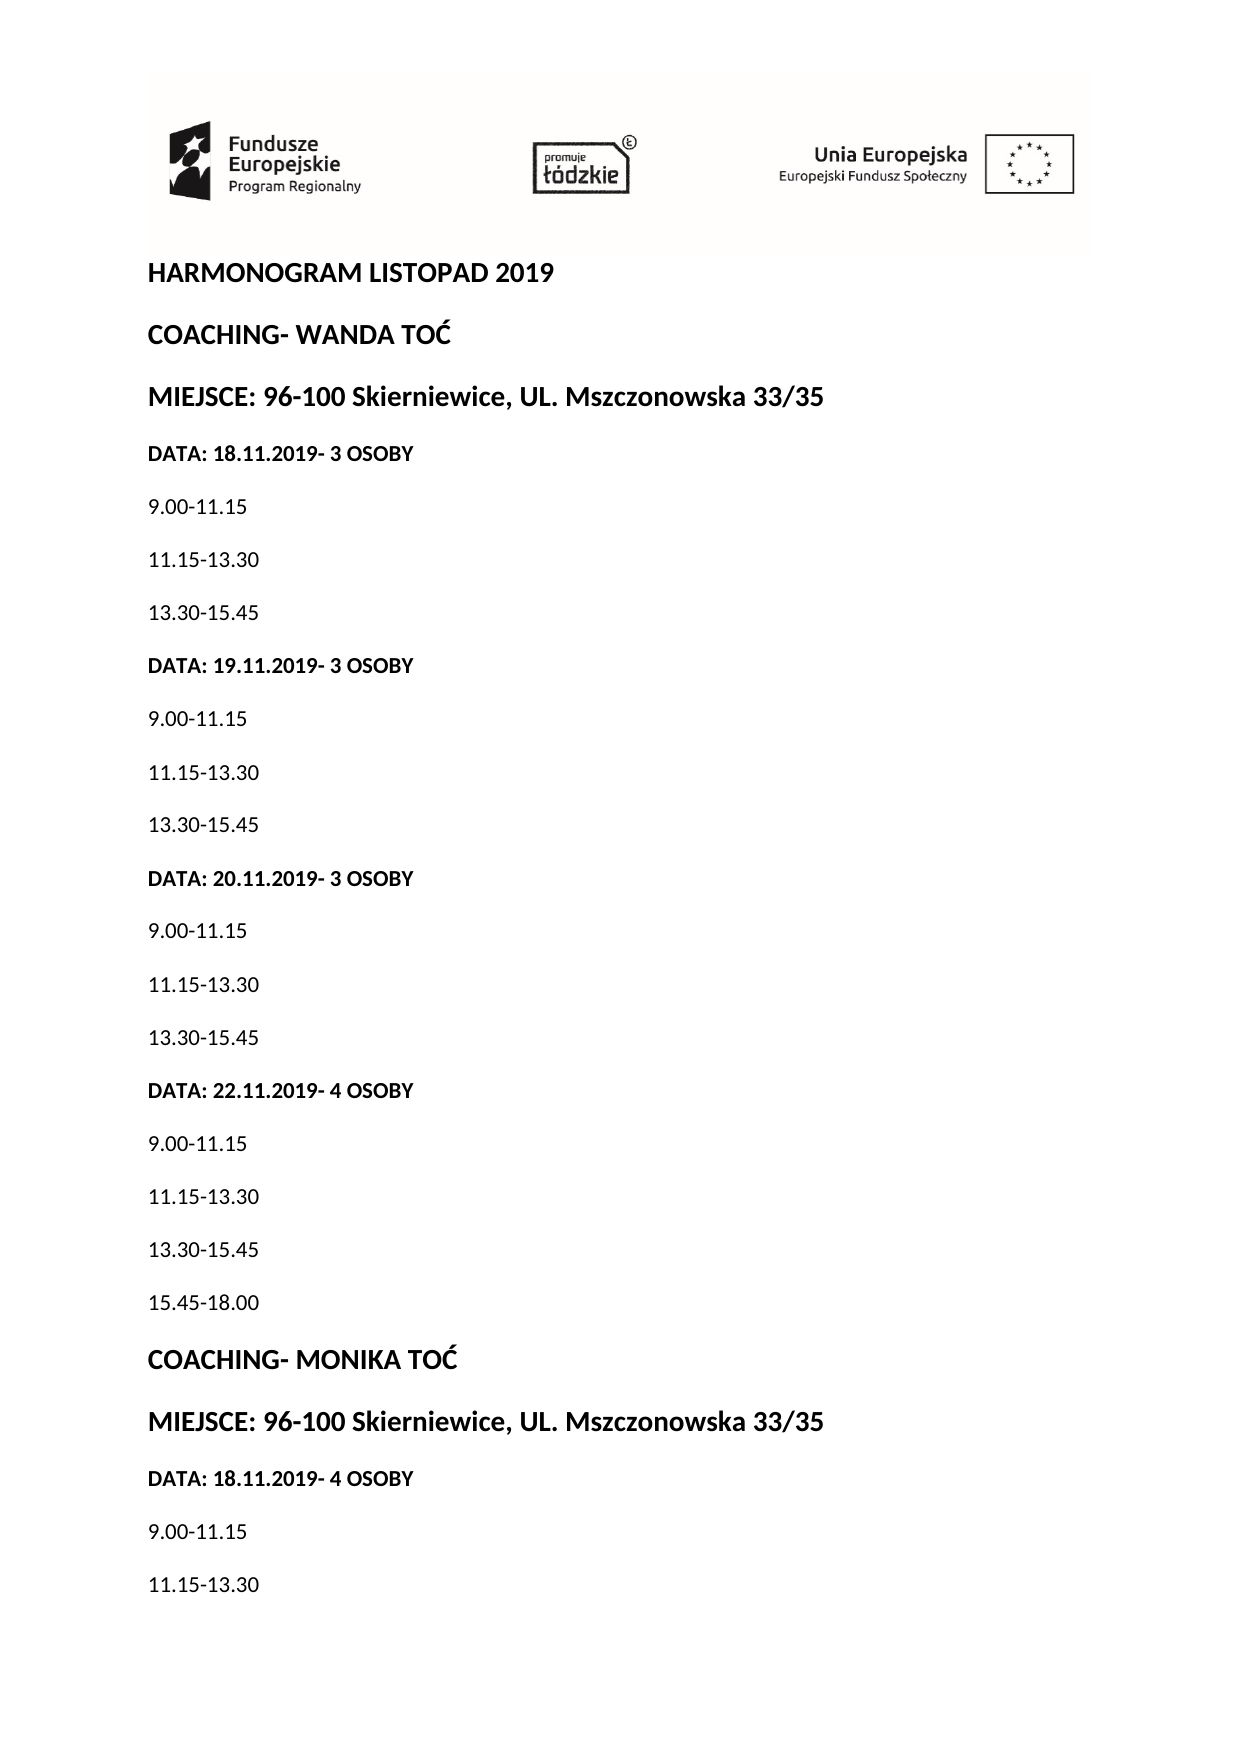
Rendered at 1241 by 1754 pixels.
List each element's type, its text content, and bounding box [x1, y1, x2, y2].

text DATA: 18.11.2019- 3 OSOBY [148, 439, 1093, 467]
text 11.15-13.30 [148, 1570, 1093, 1598]
text COACHING- WANDA TOĆ [148, 316, 1093, 352]
picture [147, 73, 1093, 255]
text 13.30-15.45 [148, 1023, 1093, 1051]
text 13.30-15.45 [148, 598, 1093, 627]
text MIEJSCE: 96-100 Skierniewice, UL. Mszczonowska 33/35 [148, 1403, 1093, 1438]
text HARMONOGRAM LISTOPAD 2019 [148, 255, 1093, 290]
text DATA: 19.11.2019- 3 OSOBY [148, 652, 1093, 679]
text 9.00-11.15 [148, 917, 1093, 945]
text 11.15-13.30 [148, 970, 1093, 998]
text 9.00-11.15 [148, 492, 1093, 521]
text MIEJSCE: 96-100 Skierniewice, UL. Mszczonowska 33/35 [148, 378, 1093, 413]
text 15.45-18.00 [148, 1288, 1093, 1316]
text 9.00-11.15 [148, 1517, 1093, 1545]
text COACHING- MONIKA TOĆ [148, 1341, 1093, 1376]
text 9.00-11.15 [148, 1129, 1093, 1157]
text DATA: 20.11.2019- 3 OSOBY [148, 864, 1093, 892]
text 11.15-13.30 [148, 758, 1093, 786]
text 13.30-15.45 [148, 1235, 1093, 1263]
text 9.00-11.15 [148, 704, 1093, 733]
text DATA: 18.11.2019- 4 OSOBY [148, 1464, 1093, 1492]
text DATA: 22.11.2019- 4 OSOBY [148, 1076, 1093, 1104]
text 13.30-15.45 [148, 811, 1093, 839]
text 11.15-13.30 [148, 546, 1093, 573]
text 11.15-13.30 [148, 1182, 1093, 1210]
